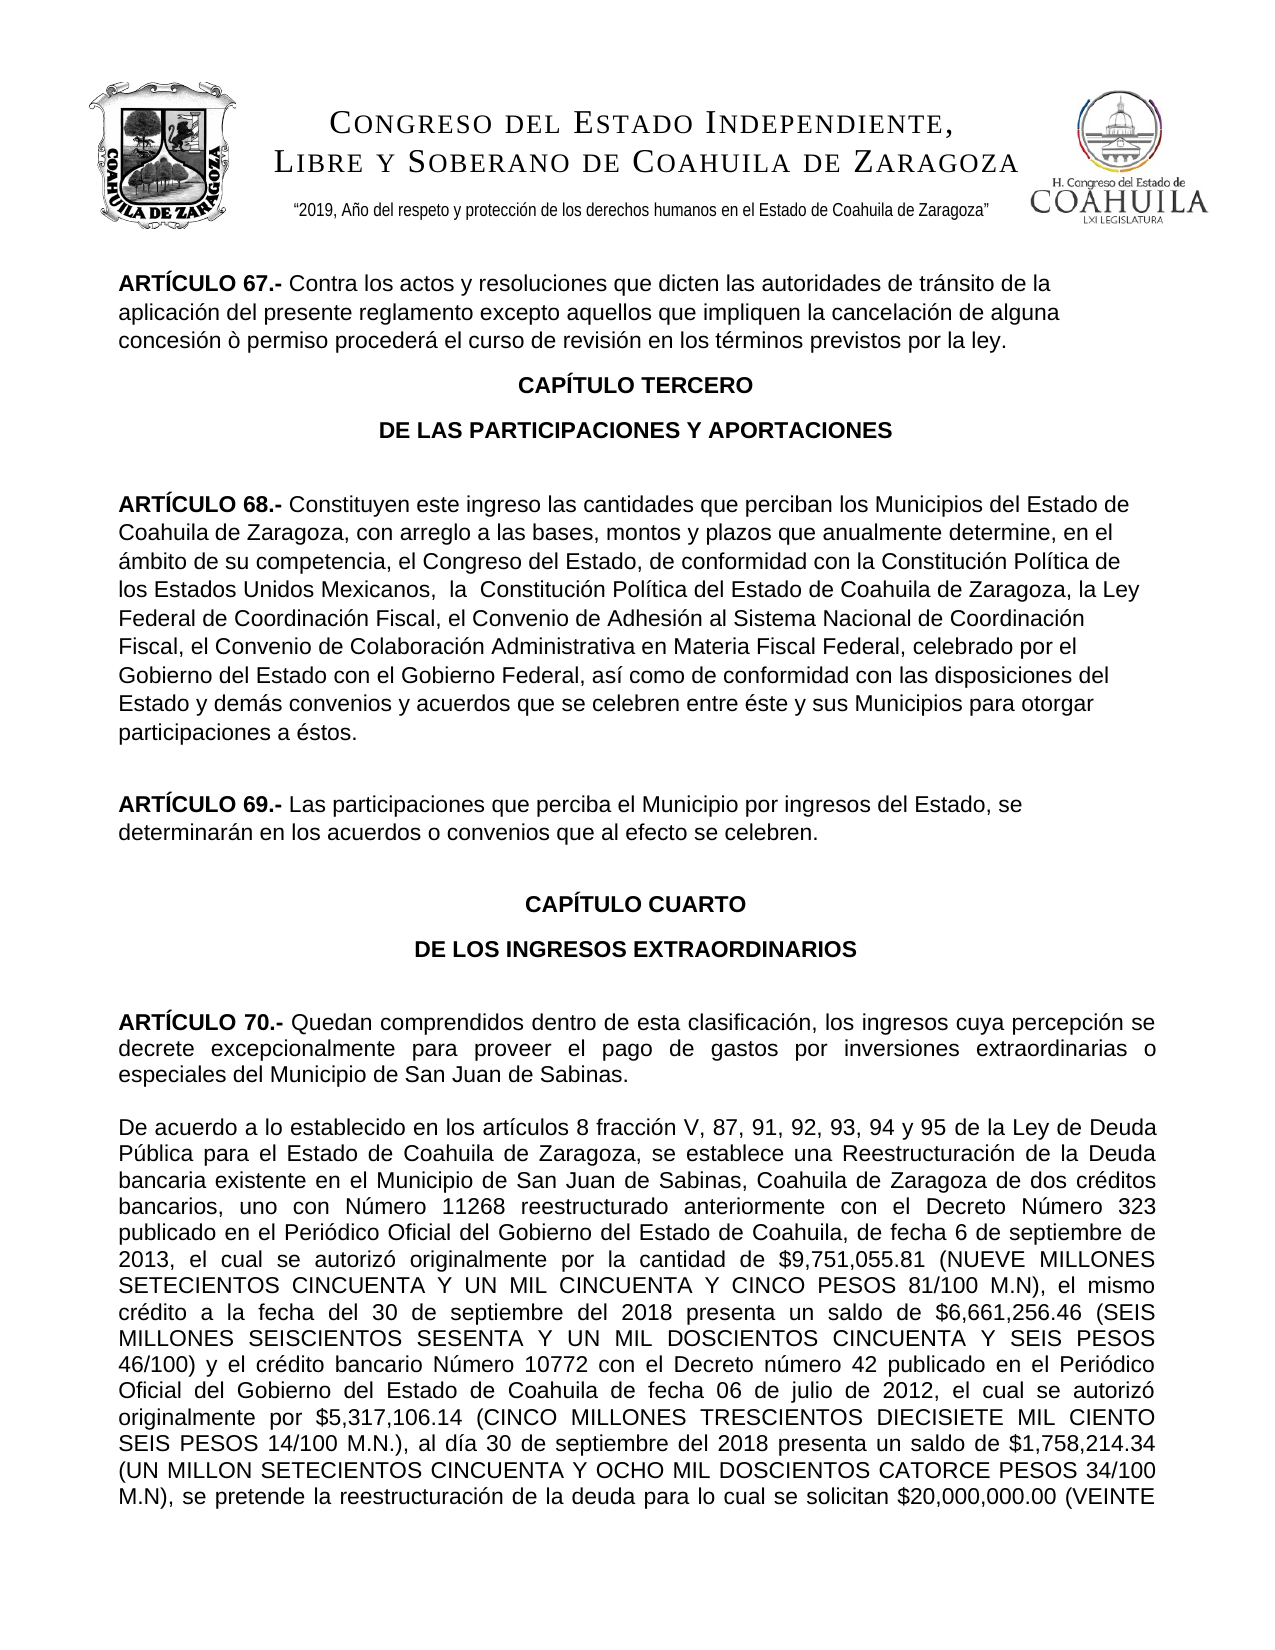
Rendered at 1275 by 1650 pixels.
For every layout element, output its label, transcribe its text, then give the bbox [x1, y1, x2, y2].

text DE LOS INGRESOS EXTRAORDINARIOS [118, 936, 1153, 963]
picture [1020, 85, 1214, 229]
picture [88, 82, 237, 229]
text ARTÍCULO 70.- Quedan comprendidos dentro de esta clasificación, los ingresos cuya percepción se decrete excepcionalmente para proveer el pago de gastos por inversiones extraordinarias o especiales del Municipio de San Juan de Sabinas. [118, 1008, 1157, 1088]
text ARTÍCULO 68.- Constituyen este ingreso las cantidades que perciban los Municipios del Estado de Coahuila de Zaragoza, con arreglo a las bases, montos y plazos que anualmente determine, en el ámbito de su competencia, el Congreso del Estado, de conformidad con la Constitución Política de los Estados Unidos Mexicanos, la Constitución Política del Estado de Coahuila de Zaragoza, la Ley Federal de Coordinación Fiscal, el Convenio de Adhesión al Sistema Nacional de Coordinación Fiscal, el Convenio de Colaboración Administrativa en Materia Fiscal Federal, celebrado por el Gobierno del Estado con el Gobierno Federal, así como de conformidad con las disposiciones del Estado y demás convenios y acuerdos que se celebren entre éste y sus Municipios para otorgar participaciones a éstos. [118, 462, 1153, 745]
text DE LAS PARTICIPACIONES Y APORTACIONES [118, 417, 1153, 444]
text CAPÍTULO CUARTO [118, 891, 1153, 918]
text ARTÍCULO 69.- Las participaciones que perciba el Municipio por ingresos del Estado, se determinarán en los acuerdos o convenios que al efecto se celebren. [118, 791, 1153, 845]
text ARTÍCULO 67.- Contra los actos y resoluciones que dicten las autoridades de tránsito de la aplicación del presente reglamento excepto aquellos que impliquen la cancelación de alguna concesión ò permiso procederá el curso de revisión en los términos previstos por la ley. [118, 270, 1153, 353]
text CAPÍTULO TERCERO [118, 372, 1153, 399]
